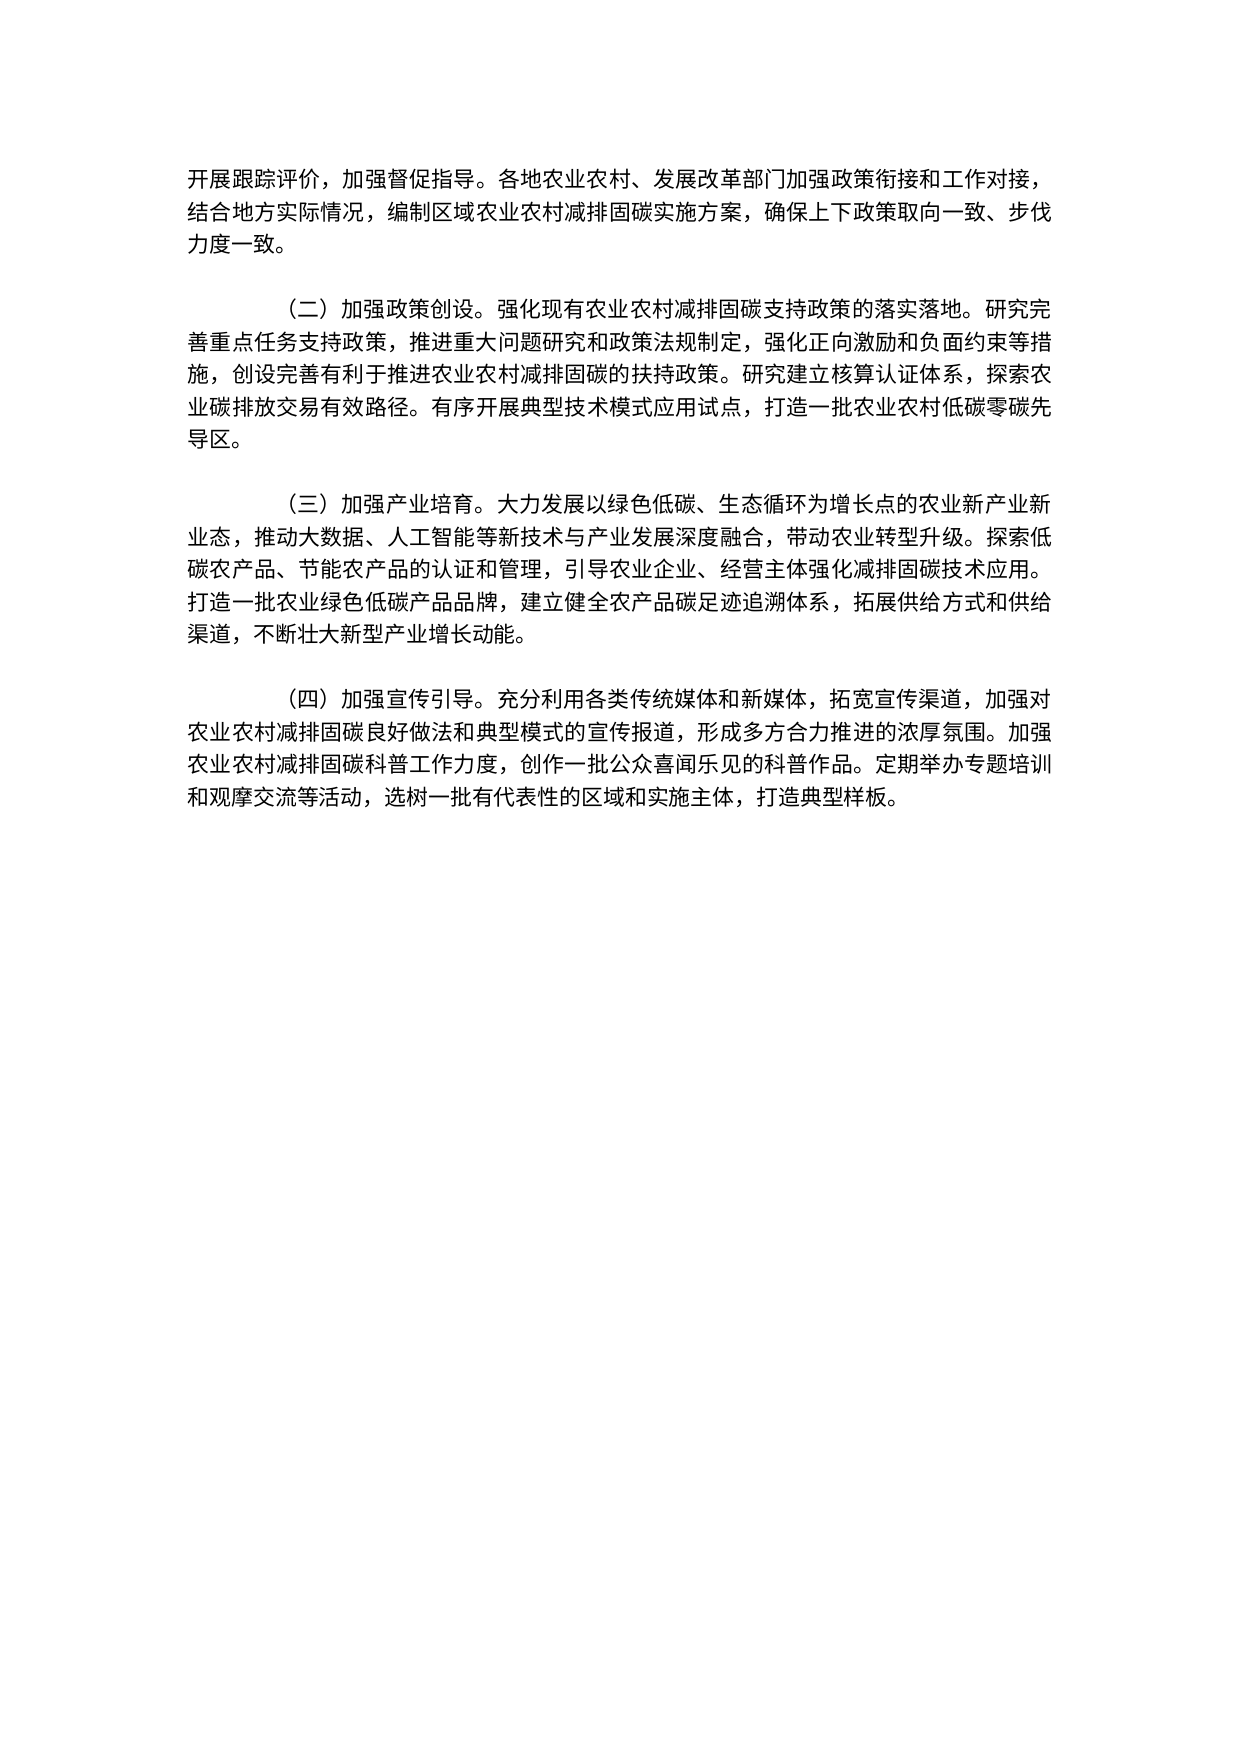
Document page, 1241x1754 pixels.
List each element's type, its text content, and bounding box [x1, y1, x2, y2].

text （四）加强宣传引导。充分利用各类传统媒体和新媒体，拓宽宣传渠道，加强对农业农村减排固碳良好做法和典型模式的宣传报道，形成多方合力推进的浓厚氛围。加强农业农村减排固碳科普工作力度，创作一批公众喜闻乐见的科普作品。定期举办专题培训和观摩交流等活动，选树一批有代表性的区域和实施主体，打造典型样板。 [187, 682, 1053, 812]
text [187, 162, 1053, 259]
text （二）加强政策创设。强化现有农业农村减排固碳支持政策的落实落地。研究完善重点任务支持政策，推进重大问题研究和政策法规制定，强化正向激励和负面约束等措施，创设完善有利于推进农业农村减排固碳的扶持政策。研究建立核算认证体系，探索农业碳排放交易有效路径。有序开展典型技术模式应用试点，打造一批农业农村低碳零碳先导区。 [187, 292, 1053, 454]
text （三）加强产业培育。大力发展以绿色低碳、生态循环为增长点的农业新产业新业态，推动大数据、人工智能等新技术与产业发展深度融合，带动农业转型升级。探索低碳农产品、节能农产品的认证和管理，引导农业企业、经营主体强化减排固碳技术应用。打造一批农业绿色低碳产品品牌，建立健全农产品碳足迹追溯体系，拓展供给方式和供给渠道，不断壮大新型产业增长动能。 [187, 487, 1053, 649]
